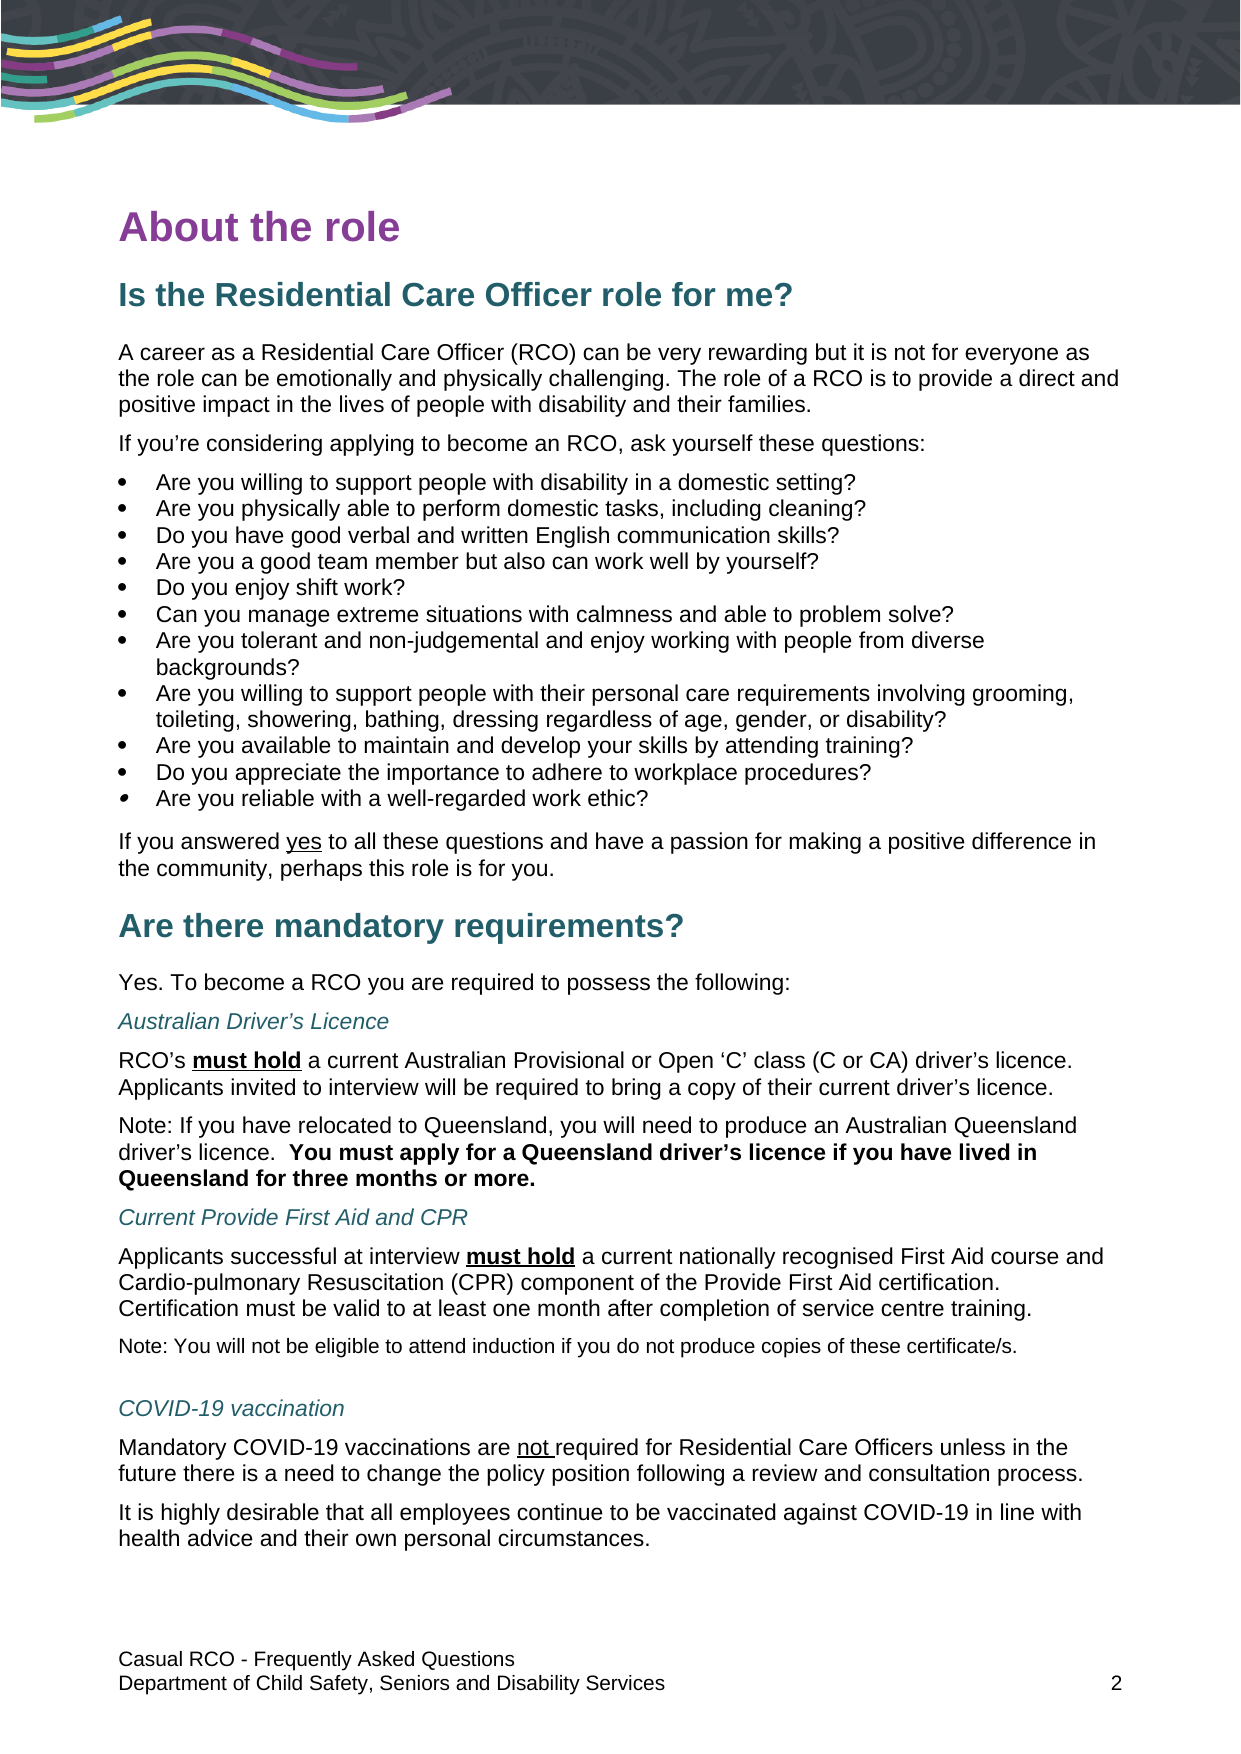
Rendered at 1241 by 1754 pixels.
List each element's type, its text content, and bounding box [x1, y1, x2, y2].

subtitle Are there mandatory requirements? [118, 906, 1122, 944]
list Are you physically able to perform domestic tasks, including cleaning? [118, 495, 1122, 522]
list Are you a good team member but also can work well by yourself? [118, 548, 1122, 574]
text Mandatory COVID-19 vaccinations are not required for Residential Care Officers unless in the future there is a need to change the policy position following a review and consultation process. [118, 1433, 1122, 1486]
text RCO’s must hold a current Australian Provisional or Open ‘C’ class (C or CA) driver’s licence. Applicants invited to interview will be required to bring a copy of their current driver’s licence. [118, 1047, 1122, 1100]
text Note: If you have relocated to Queensland, you will need to produce an Australian Queensland driver’s licence. You must apply for a Queensland driver’s licence if you have lived in Queensland for three months or more. [118, 1112, 1122, 1191]
list Do you enjoy shift work? [118, 574, 1122, 601]
list Do you have good verbal and written English communication skills? [118, 522, 1122, 548]
subtitle Current Provide First Aid and CPR [118, 1204, 1122, 1230]
text It is highly desirable that all employees continue to be vaccinated against COVID-19 in line with health advice and their own personal circumstances. [118, 1499, 1122, 1551]
text Note: You will not be eligible to attend induction if you do not produce copies of these certificate/s. [118, 1334, 1122, 1358]
list Are you tolerant and non-judgemental and enjoy working with people from diverse backgrounds? [118, 627, 1122, 680]
text Applicants successful at interview must hold a current nationally recognised First Aid course and Cardio-pulmonary Resuscitation (CPR) component of the Provide First Aid certification. Certification must be valid to at least one month after completion of service centre training. [118, 1243, 1122, 1322]
list Are you available to maintain and develop your skills by attending training? [118, 732, 1122, 759]
list Are you reliable with a well-regarded work ethic? [118, 785, 1122, 812]
text If you’re considering applying to become an RCO, ask yourself these questions: [118, 430, 1122, 456]
list Are you willing to support people with their personal care requirements involving grooming, toileting, showering, bathing, dressing regardless of age, gender, or disability? [118, 680, 1122, 732]
list Do you appreciate the importance to adhere to workplace procedures? [118, 759, 1122, 785]
subtitle COVID-19 vaccination [118, 1395, 1122, 1421]
subtitle Australian Driver’s Licence [118, 1008, 1122, 1034]
text If you answered yes to all these questions and have a passion for making a positive difference in the community, perhaps this role is for you. [118, 828, 1122, 881]
text A career as a Residential Care Officer (RCO) can be very rewarding but it is not for everyone as the role can be emotionally and physically challenging. The role of a RCO is to provide a direct and positive impact in the lives of people with disability and their families. [118, 338, 1122, 418]
list Can you manage extreme situations with calmness and able to problem solve? [118, 601, 1122, 627]
picture [1, 0, 1241, 178]
subtitle About the role [118, 202, 1122, 250]
text Yes. To become a RCO you are required to possess the following: [118, 969, 1122, 996]
subtitle Is the Residential Care Officer role for me? [118, 275, 1122, 313]
list Are you willing to support people with disability in a domestic setting? [118, 469, 1122, 495]
